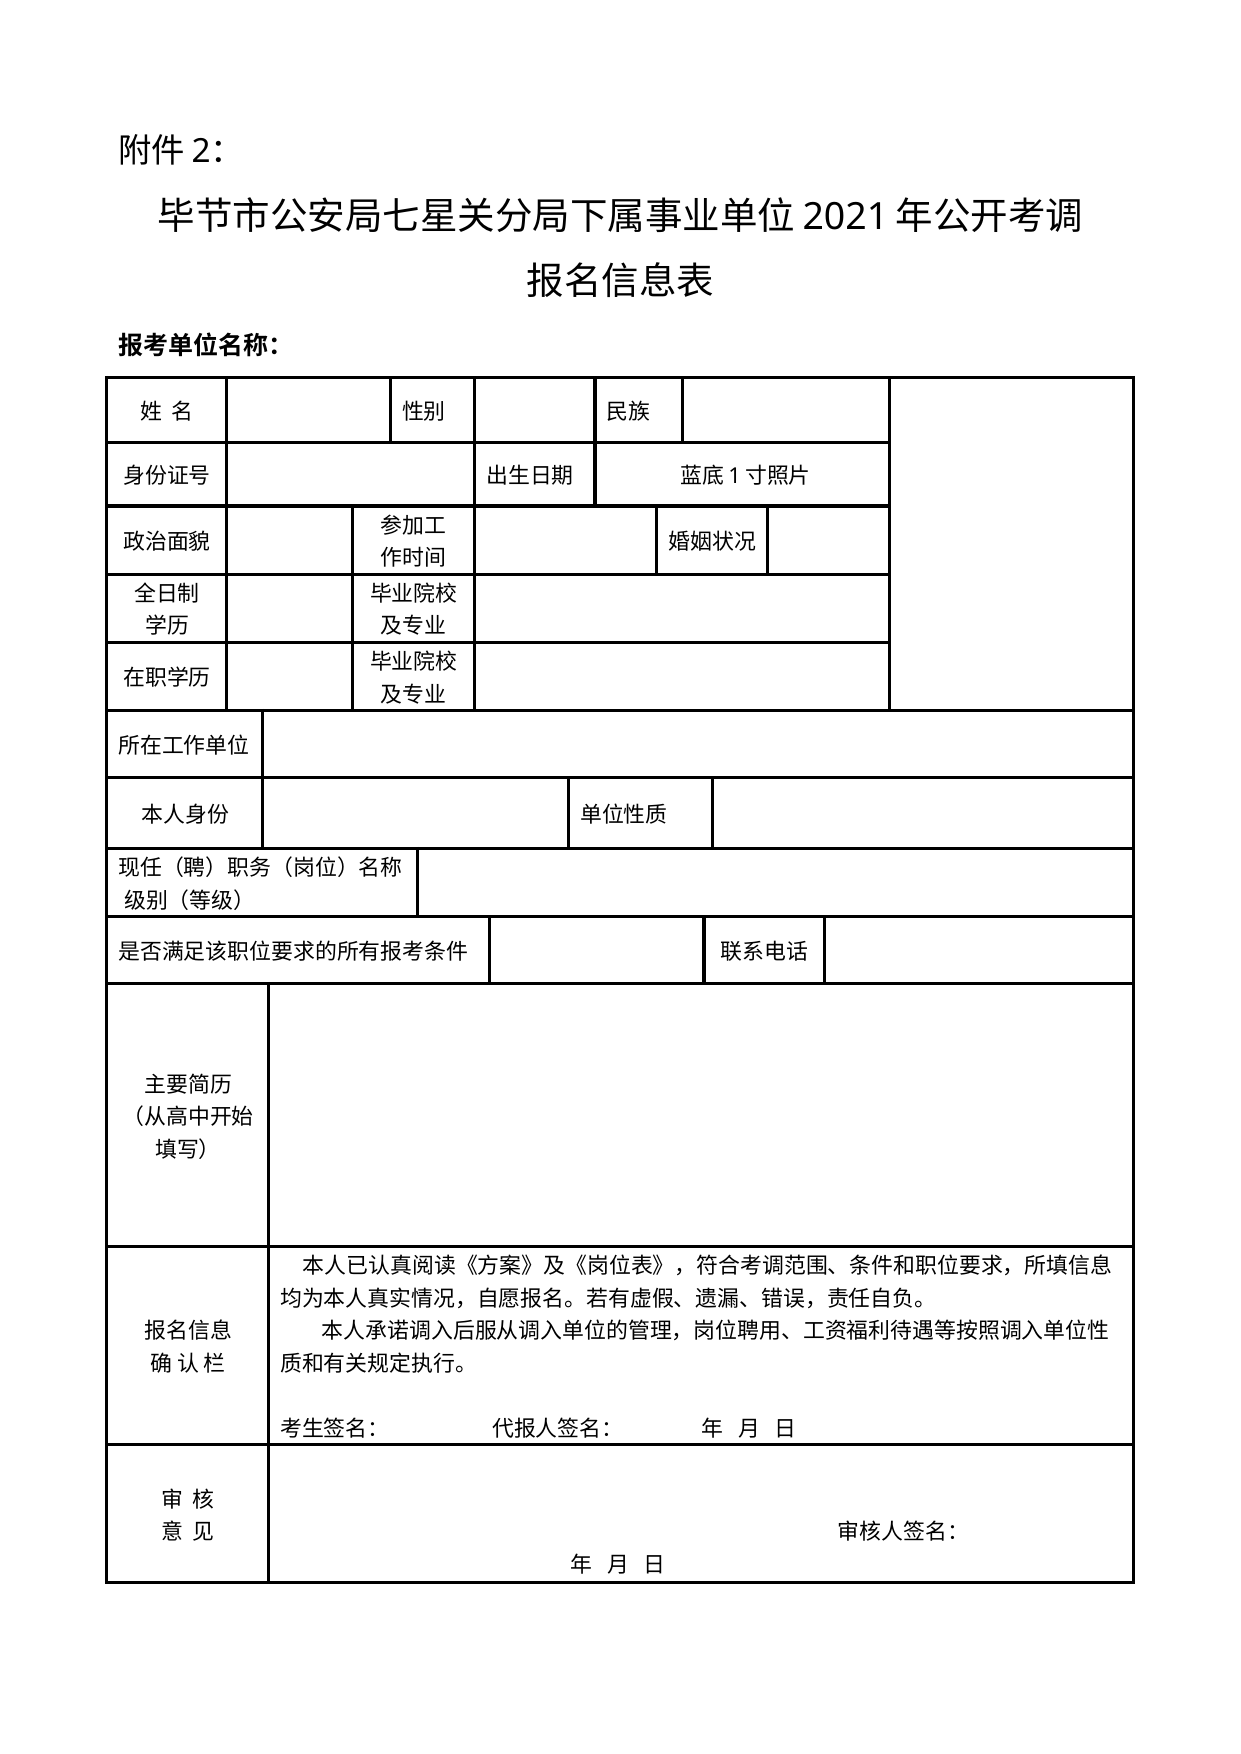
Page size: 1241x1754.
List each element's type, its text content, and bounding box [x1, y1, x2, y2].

table_cell 政治面貌 [108, 508, 225, 572]
table_cell 蓝底1寸照片 [597, 444, 888, 504]
text 毕节市公安局七星关分局下属事业单位2021年公开考调 [118, 181, 1122, 246]
table_cell 主要简历 （从高中开始填写） [108, 985, 267, 1245]
table_cell 毕业院校 及专业 [354, 576, 473, 641]
table_cell [264, 779, 567, 847]
table_cell [228, 444, 473, 504]
table_cell [476, 508, 655, 572]
table_cell 在职学历 [108, 644, 225, 709]
text 报考单位名称： [118, 311, 1122, 376]
table_header [228, 379, 389, 441]
table_cell [228, 576, 351, 641]
table_cell 本人身份 [108, 779, 261, 847]
table_cell [228, 508, 351, 572]
table_cell [826, 918, 1132, 982]
table_cell [769, 508, 888, 572]
table_cell [714, 779, 1132, 847]
table_cell [491, 918, 702, 982]
text 附件2： [118, 116, 1122, 181]
table_cell 所在工作单位 [108, 712, 261, 776]
table_cell 参加工 作时间 [354, 508, 473, 572]
table_cell 毕业院校 及专业 [354, 644, 473, 709]
table_cell 单位性质 [570, 779, 711, 847]
table_cell [264, 712, 1132, 776]
table_cell 是否满足该职位要求的所有报考条件 [108, 918, 488, 982]
table_header 民族 [597, 379, 681, 441]
table_header [891, 379, 1132, 709]
table_cell 本人已认真阅读《方案》及《岗位表》，符合考调范围、条件和职位要求，所填信息均为本人真实情况，自愿报名。若有虚假、遗漏、错误，责任自负。 本人承诺调入后服从调入单位的管理，岗位聘用、工资福利待遇等按照调入单位性质和有关规定执行。 考生签名： 代报人签名： 年 月 日 [270, 1248, 1132, 1443]
table_cell 现任（聘）职务（岗位）名称 级别（等级） [108, 850, 416, 915]
table_cell [270, 985, 1132, 1245]
table_cell [476, 644, 888, 709]
table_cell 联系电话 [706, 918, 823, 982]
table_header 性别 [392, 379, 473, 441]
text 报名信息表 [118, 246, 1122, 311]
table_cell [419, 850, 1132, 915]
table_cell 身份证号 [108, 444, 225, 504]
table_cell 审 核 意 见 [108, 1446, 267, 1581]
table_cell 婚姻状况 [658, 508, 766, 572]
table_header [476, 379, 593, 441]
table_cell 报名信息 确 认 栏 [108, 1248, 267, 1443]
table_cell 审核人签名： 年 月 日 [270, 1446, 1132, 1581]
table_header [684, 379, 888, 441]
table_header 姓 名 [108, 379, 225, 441]
table_cell [476, 576, 888, 641]
table_cell 全日制 学历 [108, 576, 225, 641]
table_cell 出生日期 [476, 444, 593, 504]
table_cell [228, 644, 351, 709]
